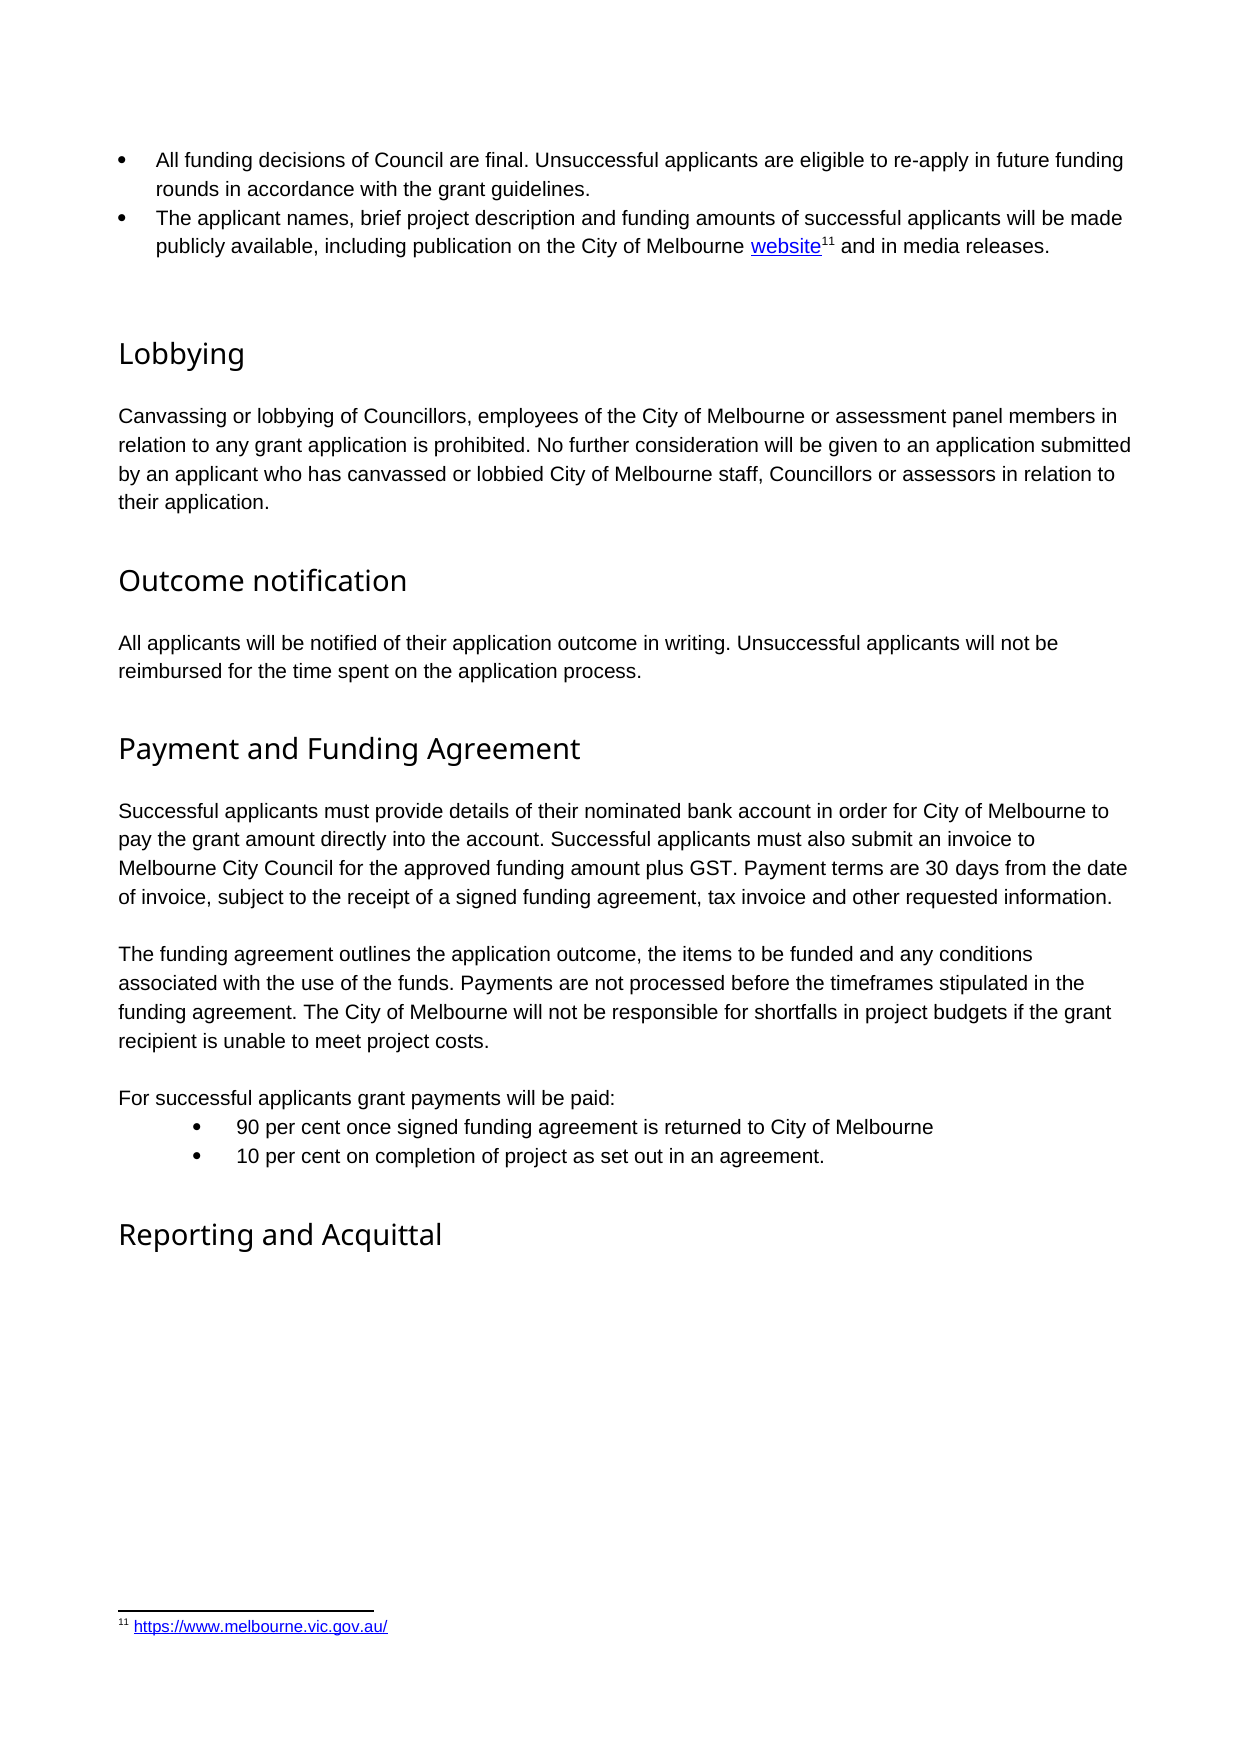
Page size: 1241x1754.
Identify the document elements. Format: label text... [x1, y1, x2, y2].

subtitle Lobbying [118, 333, 1137, 373]
text For successful applicants grant payments will be paid: [118, 1086, 1137, 1110]
subtitle Payment and Funding Agreement [118, 728, 1137, 768]
text Successful applicants must provide details of their nominated bank account in order for City of Melbourne to pay the grant amount directly into the account. Successful applicants must also submit an invoice to Melbourne City Council for the approved funding amount plus GST. Payment terms are 30 days from the date of invoice, subject to the receipt of a signed funding agreement, tax invoice and other requested information. [118, 798, 1137, 909]
subtitle Reporting and Acquittal [118, 1214, 1137, 1254]
text The funding agreement outlines the application outcome, the items to be funded and any conditions associated with the use of the funds. Payments are not processed before the timeframes stipulated in the funding agreement. The City of Melbourne will not be responsible for shortfalls in project budgets if the grant recipient is unable to meet project costs. [118, 942, 1137, 1052]
subtitle Outcome notification [118, 561, 1137, 600]
list All funding decisions of Council are final. Unsuccessful applicants are eligible to re-apply in future funding rounds in accordance with the grant guidelines. [118, 148, 1137, 201]
list The applicant names, brief project description and funding amounts of successful applicants will be made publicly available, including publication on the City of Melbourne website and in media releases. [118, 205, 1137, 258]
text All applicants will be notified of their application outcome in writing. Unsuccessful applicants will not be reimbursed for the time spent on the application process. [118, 631, 1137, 683]
text Canvassing or lobbying of Councillors, employees of the City of Melbourne or assessment panel members in relation to any grant application is prohibited. No further consideration will be given to an application submitted by an applicant who has canvassed or lobbied City of Melbourne staff, Councillors or assessors in relation to their application. [118, 404, 1137, 514]
list 10 per cent on completion of project as set out in an agreement. [193, 1144, 1137, 1168]
list 90 per cent once signed funding agreement is returned to City of Melbourne [193, 1115, 1137, 1139]
